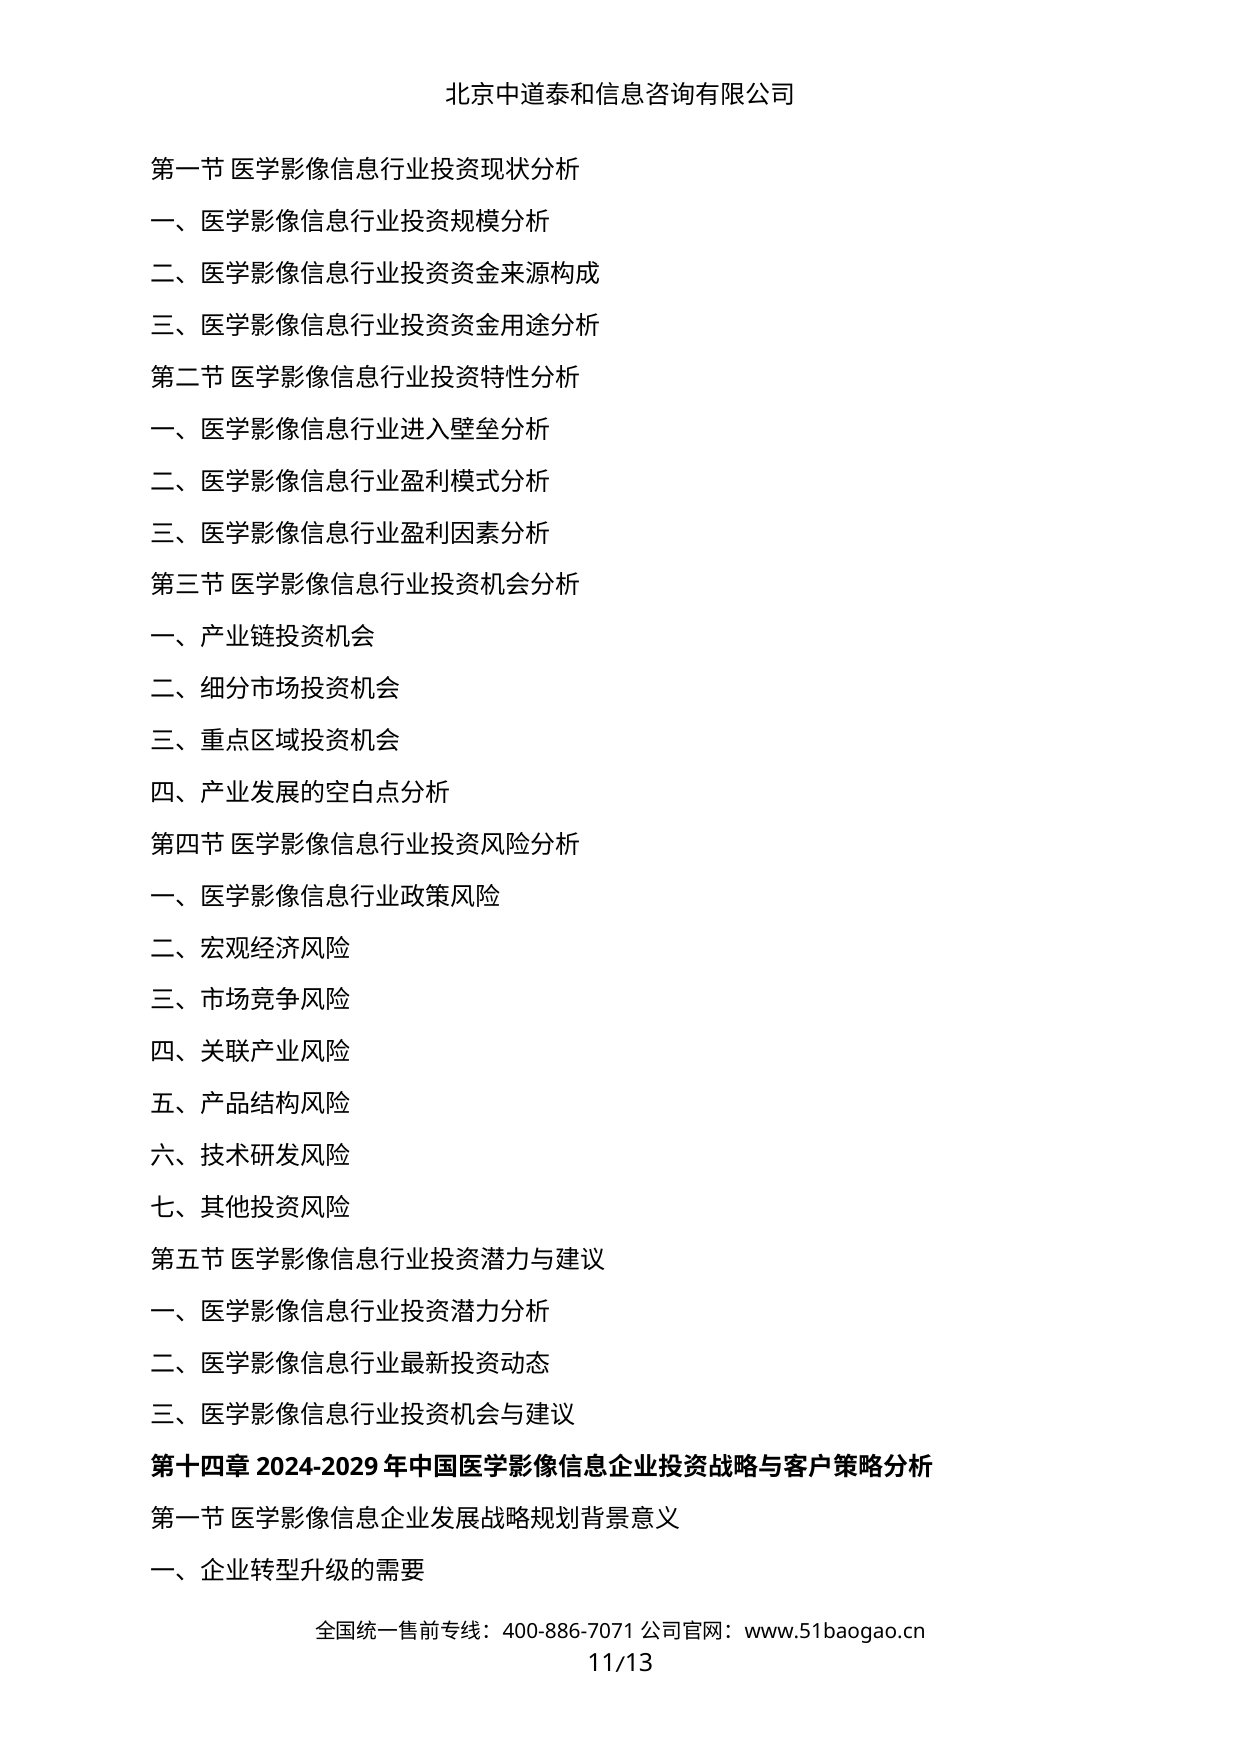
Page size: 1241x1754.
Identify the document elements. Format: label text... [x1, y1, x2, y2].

text 第一节 医学影像信息企业发展战略规划背景意义 [150, 1499, 1090, 1535]
text 第三节 医学影像信息行业投资机会分析 [150, 565, 1090, 601]
text 三、医学影像信息行业投资机会与建议 [150, 1395, 1090, 1431]
text 二、医学影像信息行业盈利模式分析 [150, 461, 1090, 497]
text 三、市场竞争风险 [150, 980, 1090, 1016]
text 四、关联产业风险 [150, 1032, 1090, 1068]
text 二、医学影像信息行业投资资金来源构成 [150, 254, 1090, 290]
text 第五节 医学影像信息行业投资潜力与建议 [150, 1239, 1090, 1276]
text 第一节 医学影像信息行业投资现状分析 [150, 150, 1090, 186]
text 三、医学影像信息行业投资资金用途分析 [150, 306, 1090, 342]
text 二、医学影像信息行业最新投资动态 [150, 1343, 1090, 1379]
text 五、产品结构风险 [150, 1084, 1090, 1120]
text 第二节 医学影像信息行业投资特性分析 [150, 357, 1090, 394]
text 二、细分市场投资机会 [150, 669, 1090, 705]
text 一、医学影像信息行业政策风险 [150, 876, 1090, 912]
text 第四节 医学影像信息行业投资风险分析 [150, 824, 1090, 861]
text 一、企业转型升级的需要 [150, 1551, 1090, 1587]
text 一、产业链投资机会 [150, 617, 1090, 653]
text 六、技术研发风险 [150, 1136, 1090, 1172]
text 二、宏观经济风险 [150, 928, 1090, 964]
text 四、产业发展的空白点分析 [150, 772, 1090, 809]
text 一、医学影像信息行业投资规模分析 [150, 202, 1090, 238]
text 第十四章 2024-2029年中国医学影像信息企业投资战略与客户策略分析 [150, 1447, 1090, 1483]
text 一、医学影像信息行业投资潜力分析 [150, 1291, 1090, 1327]
text 三、医学影像信息行业盈利因素分析 [150, 513, 1090, 549]
text 三、重点区域投资机会 [150, 721, 1090, 757]
text 七、其他投资风险 [150, 1187, 1090, 1224]
text 一、医学影像信息行业进入壁垒分析 [150, 409, 1090, 446]
